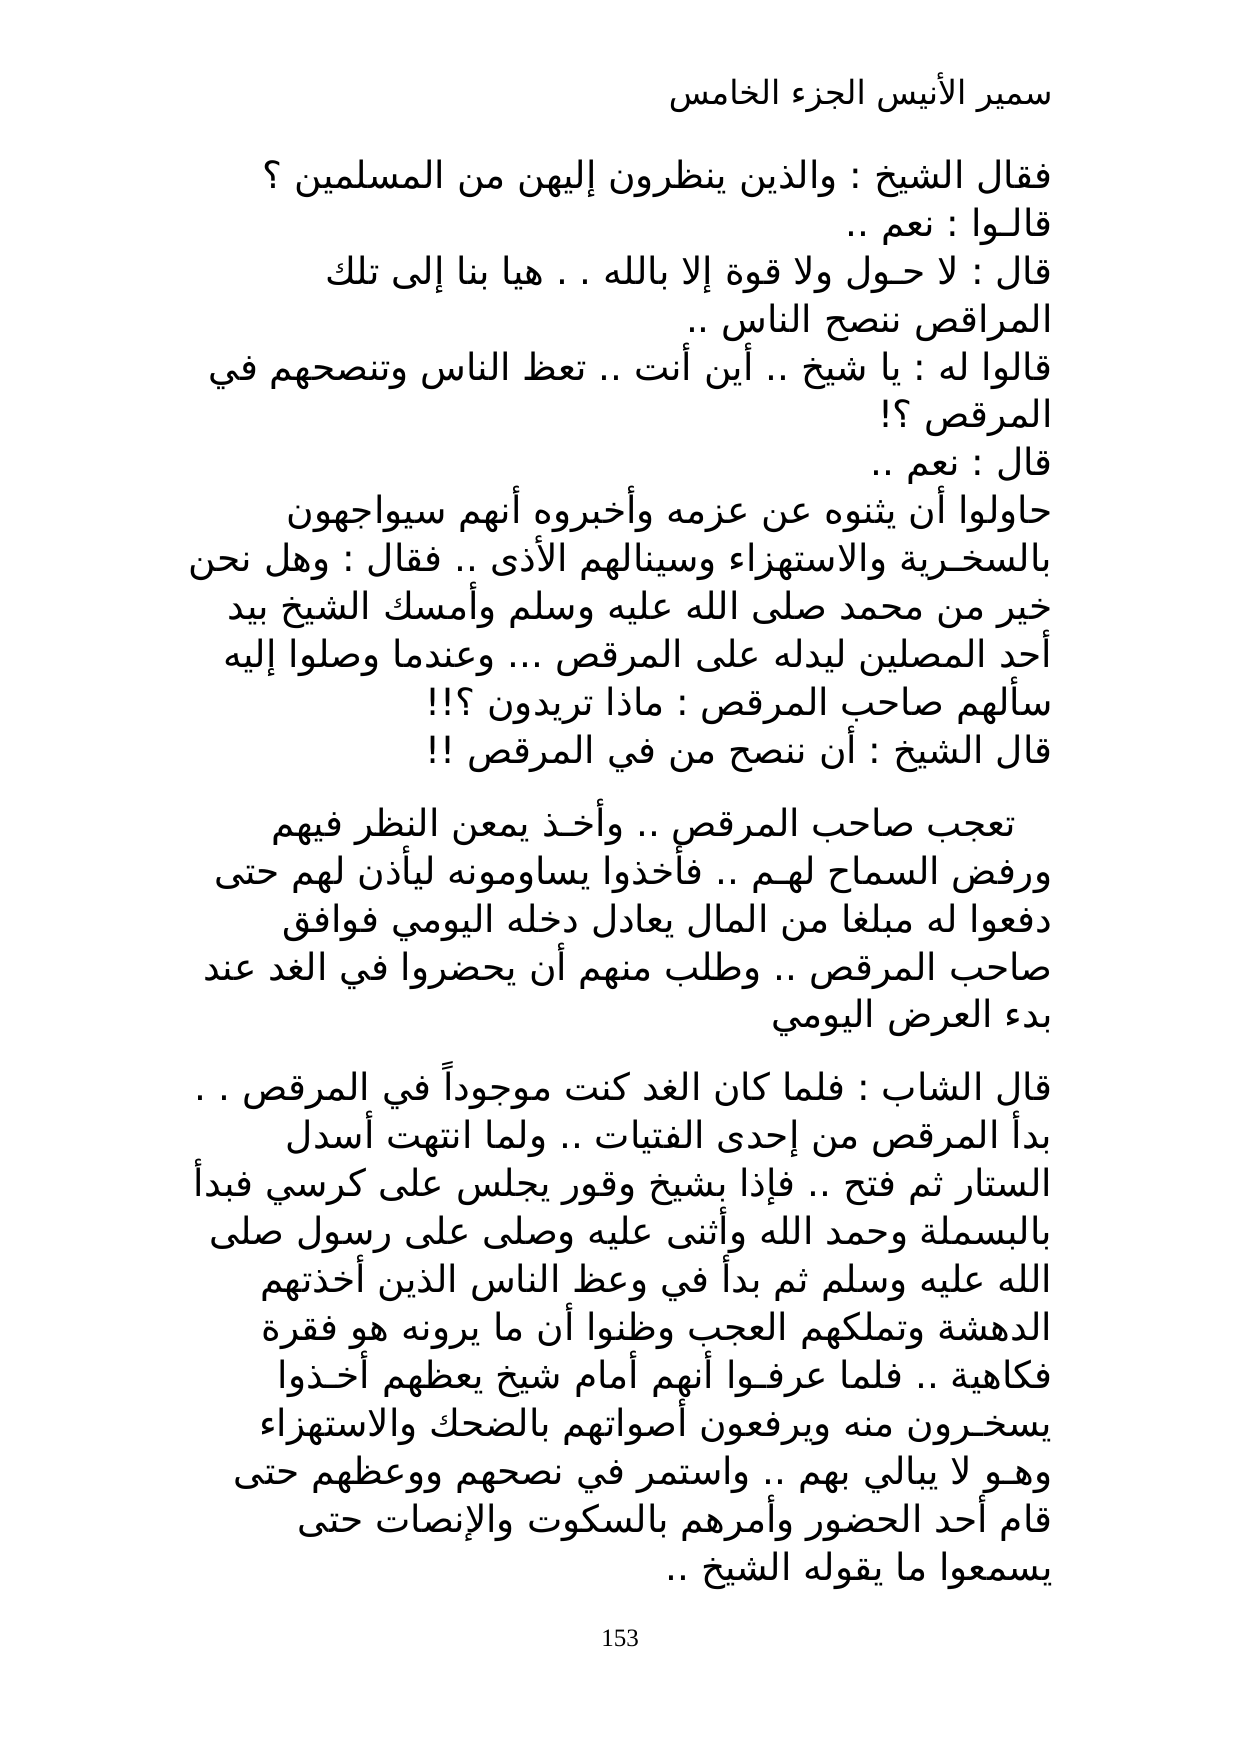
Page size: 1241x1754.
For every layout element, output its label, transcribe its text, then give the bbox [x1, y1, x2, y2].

subtitle قال الشاب : فلما كان الغد كنت موجوداً في المرقص . . بدأ المرقص من إحدى الفتيات .. ولما انتهت أسدل الستار ثم فتح .. فإذا بشيخ وقور يجلس على كرسي فبدأ بالبسملة وحمد الله وأثنى عليه وصلى على رسول صلى الله عليه وسلم ثم بدأ في وعظ الناس الذين أخذتهم الدهشة وتملكهم العجب وظنوا أن ما يرونه هو فقرة فكاهية .. فلما عرفـوا أنهم أمام شيخ يعظهم أخـذوا يسخـرون منه ويرفعون أصواتهم بالضحك والاستهزاء وهـو لا يبالي بهم .. واستمر في نصحهم ووعظهم حتى قام أحد الحضور وأمرهم بالسكوت والإنصات حتى يسمعوا ما يقوله الشيخ .. [187, 1062, 1053, 1589]
subtitle فقال الشيخ : والذين ينظرون إليهن من المسلمين ؟ قالـوا : نعم .. قال : لا حـول ولا قوة إلا بالله . . هيا بنا إلى تلك المراقص ننصح الناس .. قالوا له : يا شيخ .. أين أنت .. تعظ الناس وتنصحهم في المرقص ؟! قال : نعم .. حاولوا أن يثنوه عن عزمه وأخبروه أنهم سيواجهون بالسخـرية والاستهزاء وسينالهم الأذى .. فقال : وهل نحن خير من محمد صلى الله عليه وسلم وأمسك الشيخ بيد أحد المصلين ليدله على المرقص ... وعندما وصلوا إليه سألهم صاحب المرقص : ماذا تريدون ؟!! قال الشيخ : أن ننصح من في المرقص !! [187, 150, 1053, 773]
subtitle تعجب صاحب المرقص .. وأخـذ يمعن النظر فيهم ورفض السماح لهـم .. فأخذوا يساومونه ليأذن لهم حتى دفعوا له مبلغا من المال يعادل دخله اليومي فوافق صاحب المرقص .. وطلب منهم أن يحضروا في الغد عند بدء العرض اليومي [187, 798, 1053, 1037]
